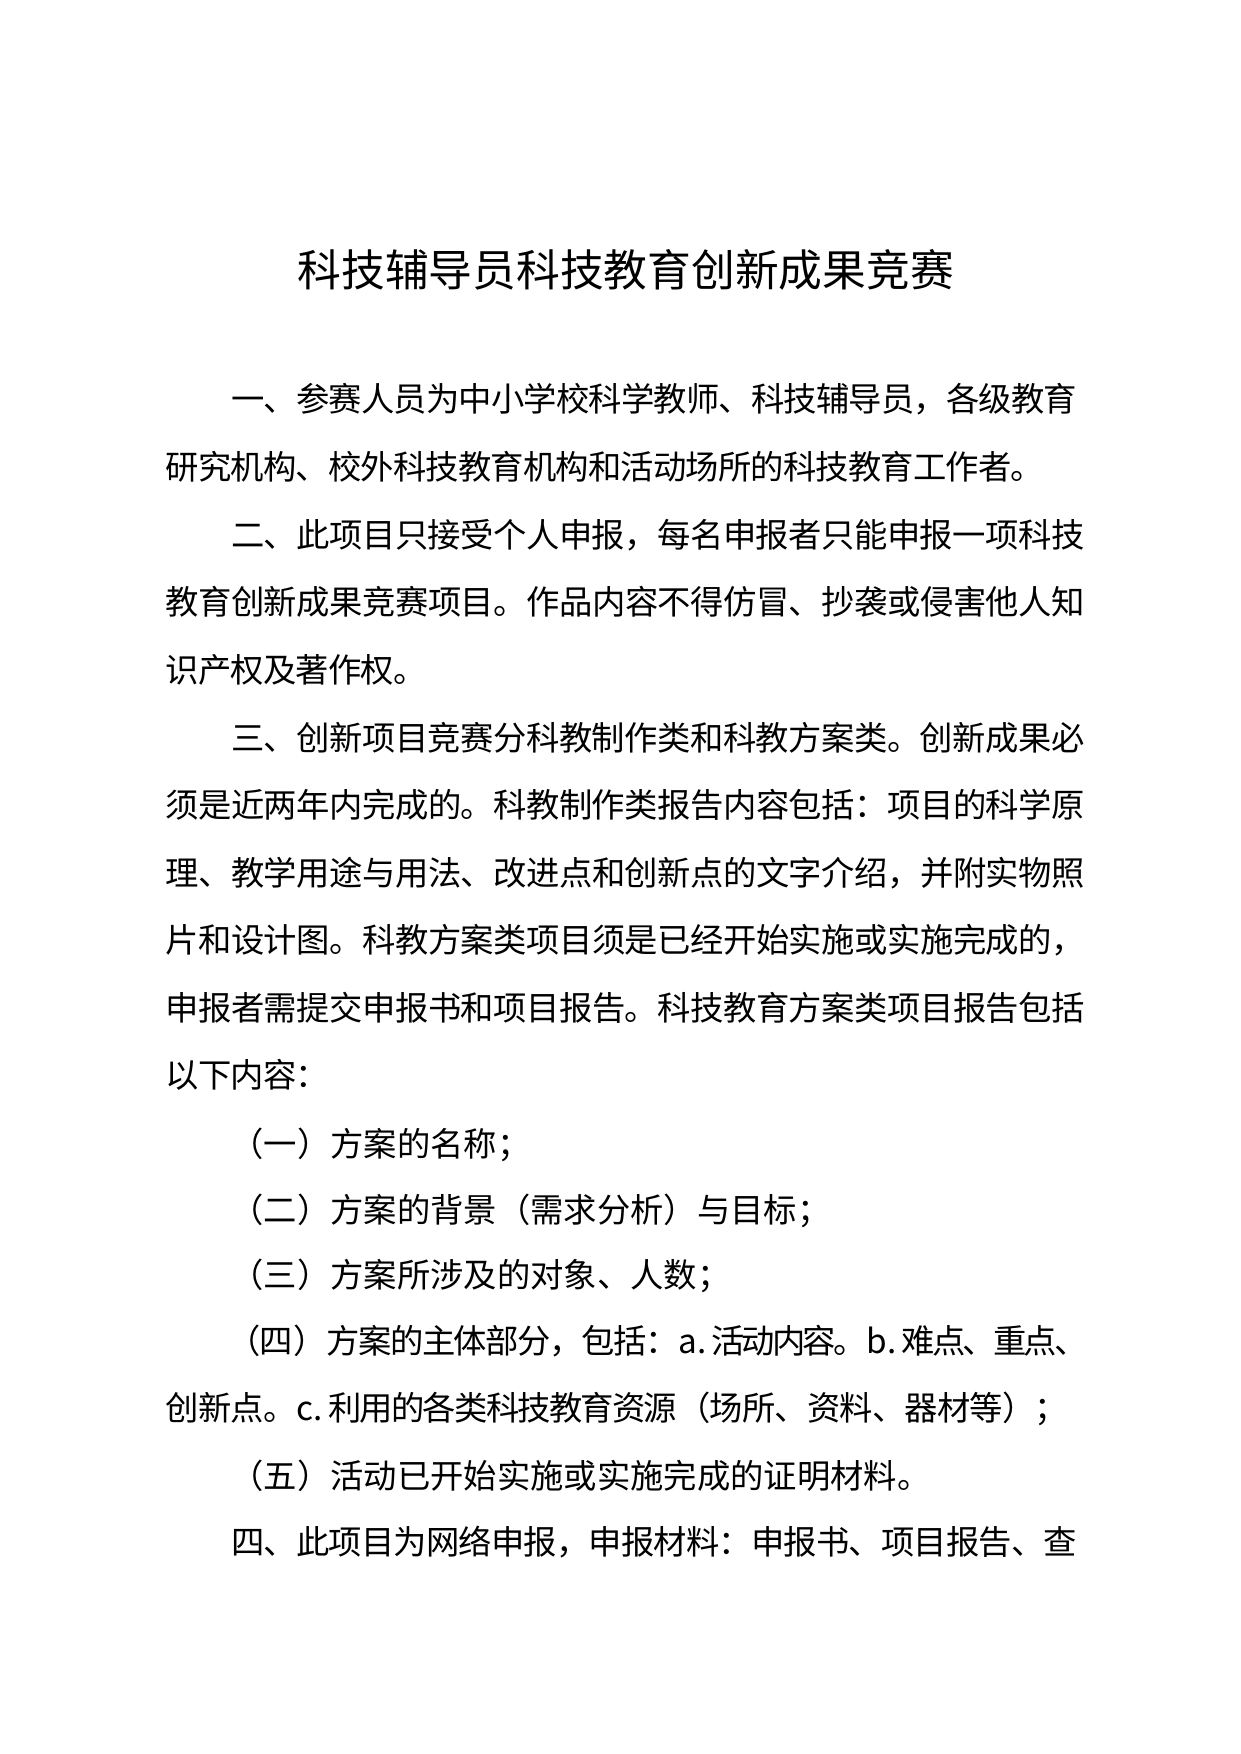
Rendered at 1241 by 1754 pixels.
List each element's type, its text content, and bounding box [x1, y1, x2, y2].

text （四）方案的主体部分，包括：a. 活动内容。b. 难点、重点、创新点。c. 利用的各类科技教育资源（场所、资料、器材等）； [165, 1314, 1103, 1430]
subtitle 科技辅导员科技教育创新成果竞赛 [172, 236, 1079, 299]
text （五）活动已开始实施或实施完成的证明材料。 [230, 1450, 1128, 1498]
text 三、创新项目竞赛分科教制作类和科教方案类。创新成果必须是近两年内完成的。科教制作类报告内容包括：项目的科学原理、教学用途与用法、改进点和创新点的文字介绍，并附实物照片和设计图。科教方案类项目须是已经开始实施或实施完成的， 申报者需提交申报书和项目报告。科技教育方案类项目报告包括以下内容： [165, 712, 1087, 1097]
text （二）方案的背景（需求分析）与目标； [230, 1183, 1128, 1232]
text （三）方案所涉及的对象、人数； [230, 1249, 1128, 1297]
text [165, 1516, 1087, 1564]
text 二、此项目只接受个人申报，每名申报者只能申报一项科技教育创新成果竞赛项目。作品内容不得仿冒、抄袭或侵害他人知识产权及著作权。 [165, 509, 1087, 692]
text 一、参赛人员为中小学校科学教师、科技辅导员，各级教育研究机构、校外科技教育机构和活动场所的科技教育工作者。 [165, 373, 1087, 489]
text （一）方案的名称； [230, 1118, 1128, 1166]
